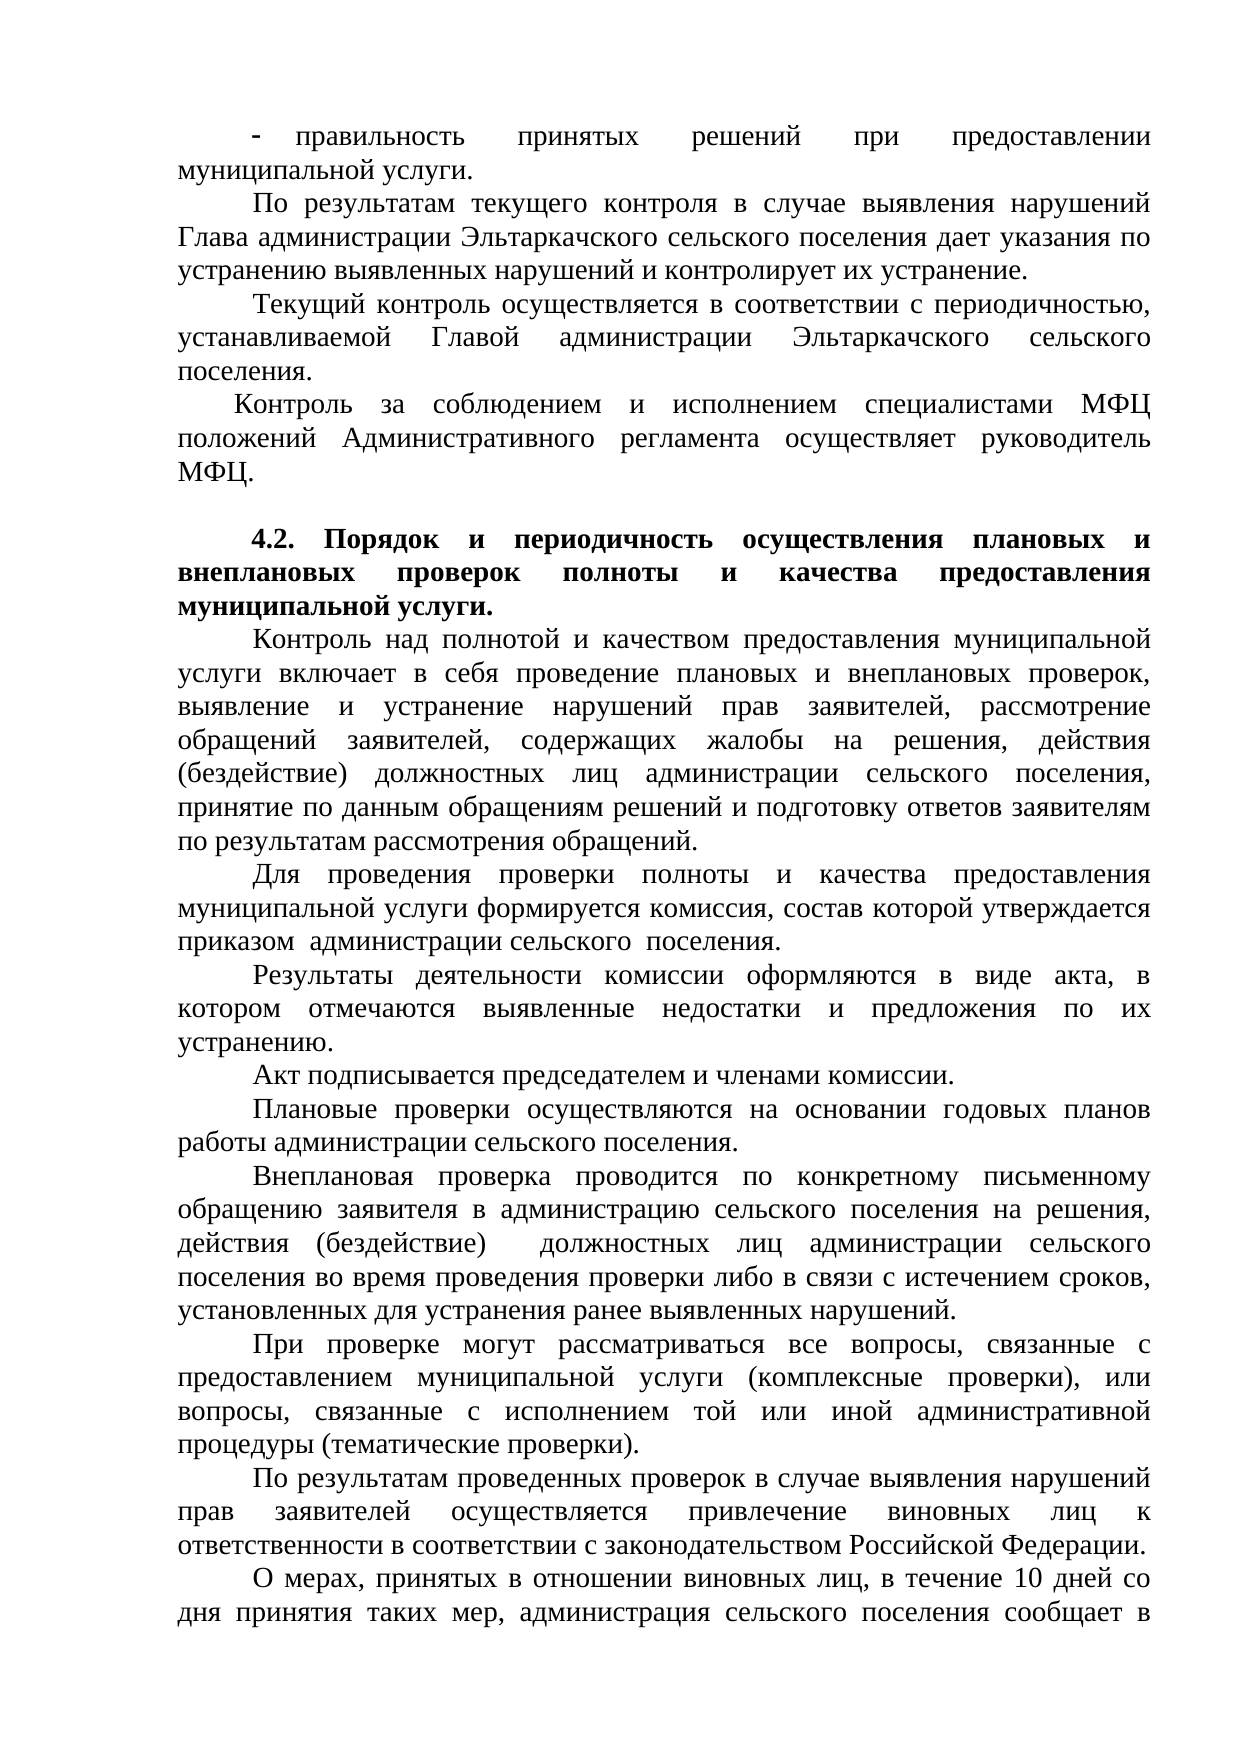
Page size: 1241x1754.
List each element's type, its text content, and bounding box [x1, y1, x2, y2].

text При проверке могут рассматриваться все вопросы, связанные с предоставлением муниципальной услуги (комплексные проверки), или вопросы, связанные с исполнением той или иной административной процедуры (тематические проверки). [177, 1326, 1152, 1460]
text Текущий контроль осуществляется в соответствии с периодичностью, устанавливаемой Главой администрации Эльтаркачского сельского поселения. [177, 286, 1152, 387]
text По результатам проведенных проверок в случае выявления нарушений прав заявителей осуществляется привлечение виновных лиц к ответственности в соответствии с законодательством Российской Федерации. [177, 1460, 1152, 1561]
text Внеплановая проверка проводится по конкретному письменному обращению заявителя в администрацию сельского поселения на решения, действия (бездействие) должностных лиц администрации сельского поселения во время проведения проверки либо в связи с истечением сроков, установленных для устранения ранее выявленных нарушений. [177, 1158, 1152, 1326]
text Акт подписывается председателем и членами комиссии. [177, 1057, 1152, 1091]
list правильность принятых решений при предоставлении муниципальной услуги. [177, 118, 1152, 185]
text 4.2. Порядок и периодичность осуществления плановых и внеплановых проверок полноты и качества предоставления муниципальной услуги. [177, 521, 1152, 621]
text По результатам текущего контроля в случае выявления нарушений Глава администрации Эльтаркачского сельского поселения дает указания по устранению выявленных нарушений и контролирует их устранение. [177, 185, 1152, 286]
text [177, 1561, 1152, 1628]
text Контроль за соблюдением и исполнением специалистами МФЦ положений Административного регламента осуществляет руководитель МФЦ. [177, 387, 1152, 487]
text Результаты деятельности комиссии оформляются в виде акта, в котором отмечаются выявленные недостатки и предложения по их устранению. [177, 957, 1152, 1057]
text Плановые проверки осуществляются на основании годовых планов работы администрации сельского поселения. [177, 1091, 1152, 1158]
text Для проведения проверки полноты и качества предоставления муниципальной услуги формируется комиссия, состав которой утверждается приказом администрации сельского поселения. [177, 856, 1152, 957]
text Контроль над полнотой и качеством предоставления муниципальной услуги включает в себя проведение плановых и внеплановых проверок, выявление и устранение нарушений прав заявителей, рассмотрение обращений заявителей, содержащих жалобы на решения, действия (бездействие) должностных лиц администрации сельского поселения, принятие по данным обращениям решений и подготовку ответов заявителям по результатам рассмотрения обращений. [177, 621, 1152, 856]
